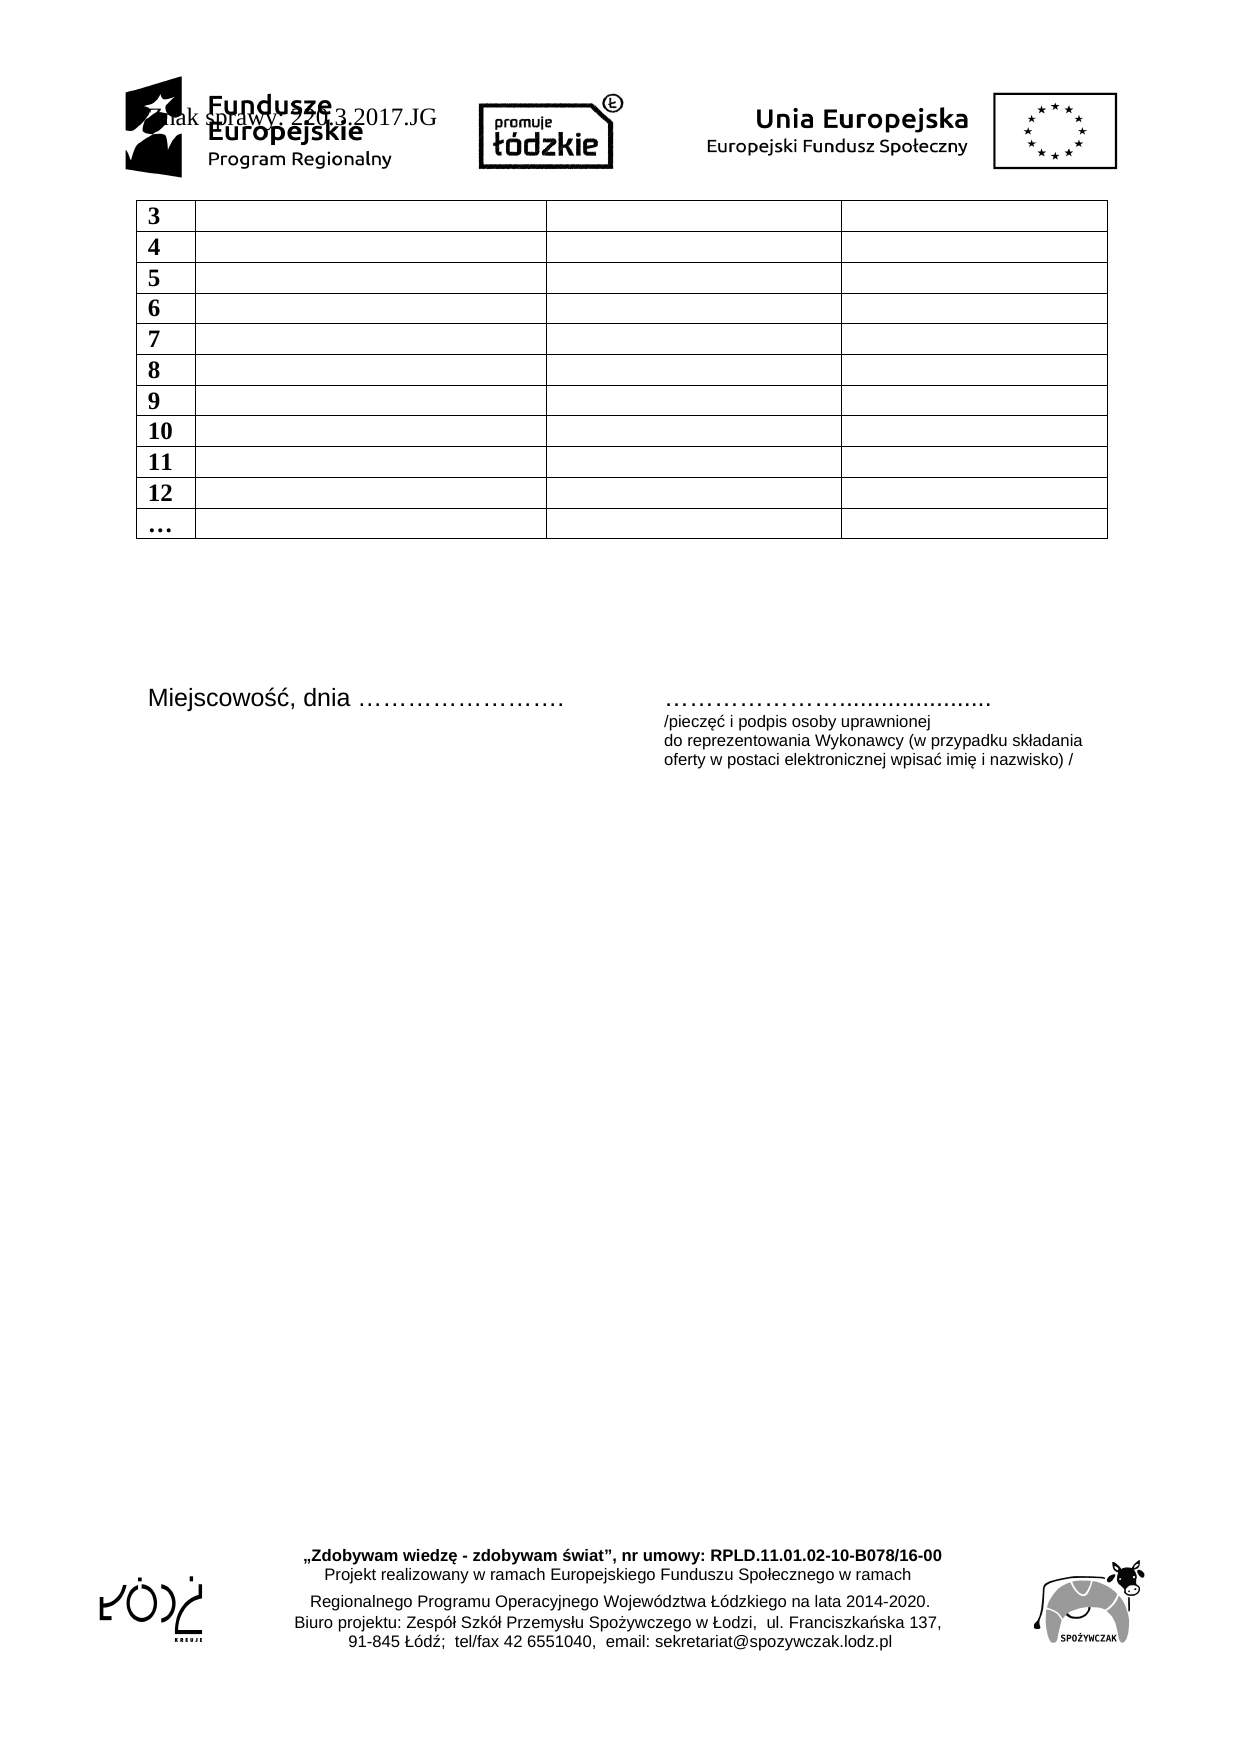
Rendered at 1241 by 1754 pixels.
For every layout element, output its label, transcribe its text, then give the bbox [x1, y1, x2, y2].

table_cell 5 [137, 263, 195, 292]
table_cell [842, 416, 1107, 446]
picture [51, 1520, 255, 1697]
table_cell 7 [137, 324, 195, 354]
table_cell [196, 355, 546, 385]
table_cell [196, 509, 546, 538]
table_cell [547, 294, 841, 323]
table_cell [547, 386, 841, 415]
table_cell [196, 263, 546, 292]
table_cell 4 [137, 232, 195, 262]
table_cell 3 [137, 201, 195, 231]
table_cell [842, 201, 1107, 231]
table_cell 10 [137, 416, 195, 446]
table_cell [547, 478, 841, 508]
table_cell 11 [137, 447, 195, 477]
table_cell [547, 355, 841, 385]
table_cell [547, 201, 841, 231]
table_cell [842, 324, 1107, 354]
table_cell [196, 201, 546, 231]
table_cell [842, 232, 1107, 262]
table_cell [547, 509, 841, 538]
table_cell [547, 447, 841, 477]
text Miejscowość, dnia ……………………. …………………...................... [148, 683, 1093, 712]
table_cell [196, 478, 546, 508]
table_cell [196, 294, 546, 323]
table_cell [547, 232, 841, 262]
table_cell [547, 416, 841, 446]
table_cell 8 [137, 355, 195, 385]
table_cell [842, 263, 1107, 292]
table_cell [842, 447, 1107, 477]
table_cell [842, 294, 1107, 323]
table_cell [547, 324, 841, 354]
table_cell 9 [137, 386, 195, 415]
table_cell [196, 416, 546, 446]
table_cell [196, 447, 546, 477]
table_cell … [137, 509, 195, 538]
table_cell [842, 478, 1107, 508]
table_cell [842, 509, 1107, 538]
picture [97, 49, 1145, 201]
table_cell [547, 263, 841, 292]
table_cell 6 [137, 294, 195, 323]
text do reprezentowania Wykonawcy (w przypadku składania oferty w postaci elektronicznej wpisać imię i nazwisko) / [664, 731, 1093, 769]
table_cell [196, 232, 546, 262]
table_cell [196, 386, 546, 415]
table_cell [842, 386, 1107, 415]
table_cell [842, 355, 1107, 385]
table_cell 12 [137, 478, 195, 508]
table_cell [196, 324, 546, 354]
text /pieczęć i podpis osoby uprawnionej [664, 712, 1093, 731]
